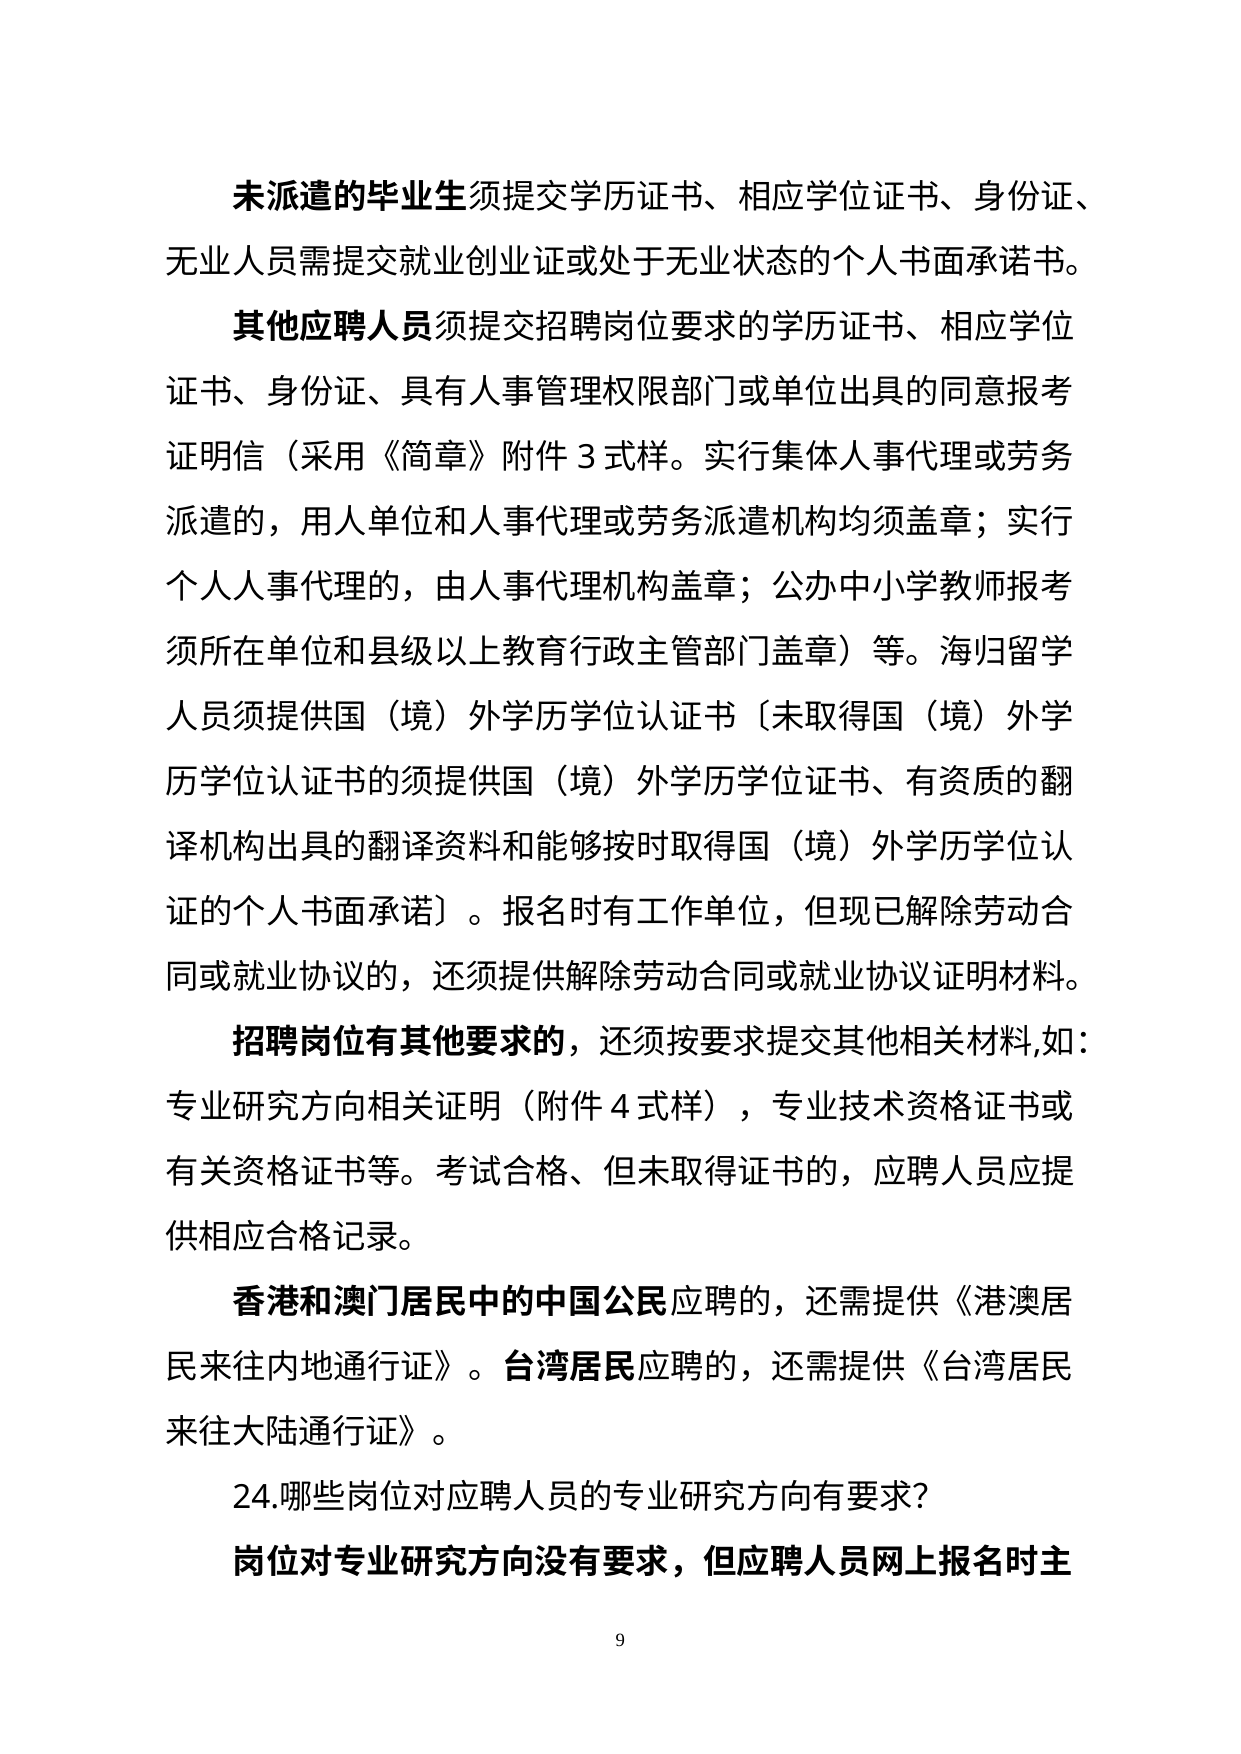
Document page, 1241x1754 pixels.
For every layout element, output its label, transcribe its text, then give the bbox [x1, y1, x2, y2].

text 24.哪些岗位对应聘人员的专业研究方向有要求？ [165, 1462, 1075, 1527]
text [165, 1527, 1075, 1592]
text 未派遣的毕业生须提交学历证书、相应学位证书、身份证、无业人员需提交就业创业证或处于无业状态的个人书面承诺书。 [165, 162, 1075, 292]
text 其他应聘人员须提交招聘岗位要求的学历证书、相应学位证书、身份证、具有人事管理权限部门或单位出具的同意报考证明信（采用《简章》附件3式样。实行集体人事代理或劳务派遣的，用人单位和人事代理或劳务派遣机构均须盖章；实行个人人事代理的，由人事代理机构盖章；公办中小学教师报考须所在单位和县级以上教育行政主管部门盖章）等。海归留学人员须提供国（境）外学历学位认证书〔未取得国（境）外学历学位认证书的须提供国（境）外学历学位证书、有资质的翻译机构出具的翻译资料和能够按时取得国（境）外学历学位认证的个人书面承诺〕。报名时有工作单位，但现已解除劳动合同或就业协议的，还须提供解除劳动合同或就业协议证明材料。 [165, 292, 1075, 1007]
text 香港和澳门居民中的中国公民应聘的，还需提供《港澳居民来往内地通行证》。台湾居民应聘的，还需提供《台湾居民来往大陆通行证》。 [165, 1267, 1075, 1462]
text 招聘岗位有其他要求的，还须按要求提交其他相关材料,如：专业研究方向相关证明（附件4式样），专业技术资格证书或有关资格证书等。考试合格、但未取得证书的，应聘人员应提供相应合格记录。 [165, 1007, 1075, 1267]
